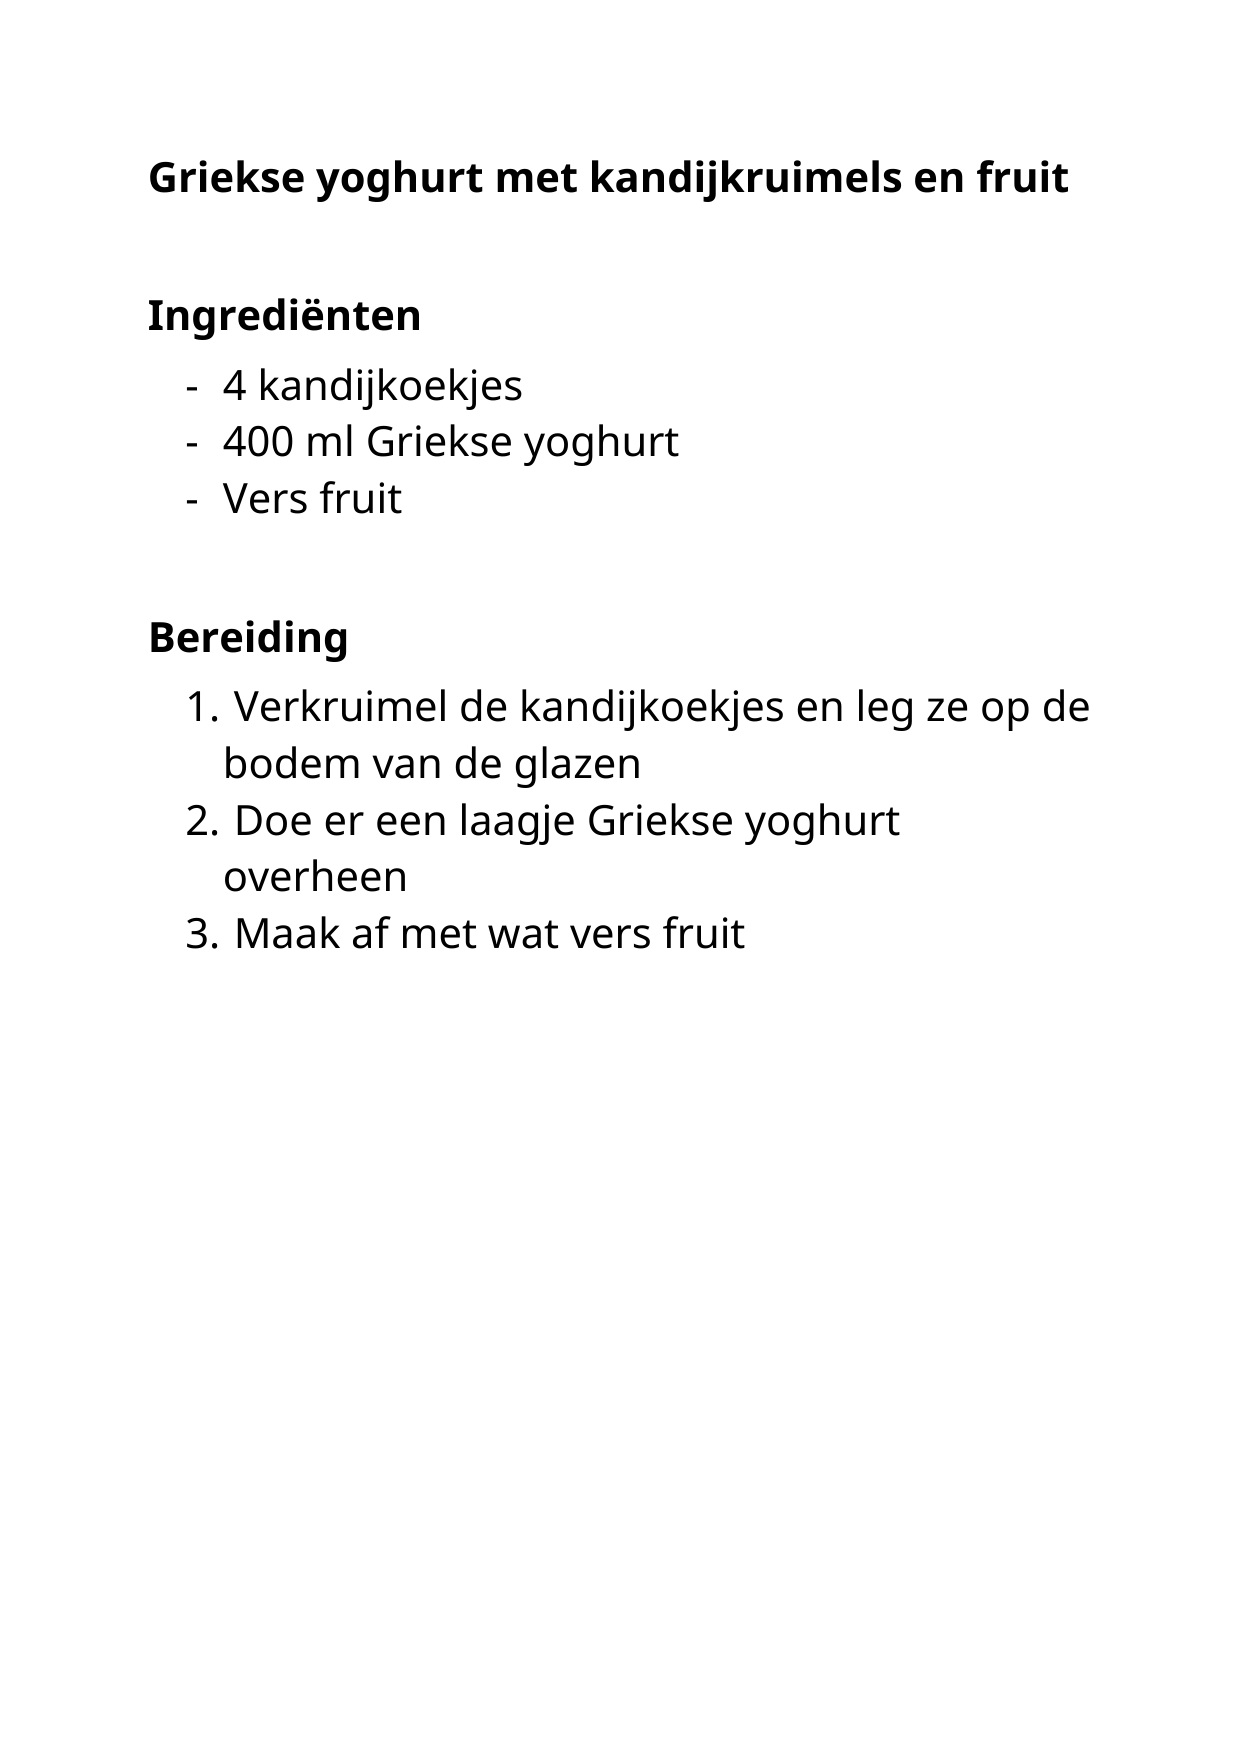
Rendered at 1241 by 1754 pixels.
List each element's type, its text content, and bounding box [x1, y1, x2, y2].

list 4 kandijkoekjes [185, 355, 1093, 412]
text Ingrediënten [148, 286, 1093, 343]
list Doe er een laagje Griekse yoghurt overheen [185, 790, 1093, 904]
text Bereiding [148, 607, 1093, 664]
list 400 ml Griekse yoghurt [185, 412, 1093, 469]
list Vers fruit [185, 469, 1093, 526]
text Griekse yoghurt met kandijkruimels en fruit [148, 148, 1093, 204]
list Maak af met wat vers fruit [185, 904, 1093, 961]
list Verkruimel de kandijkoekjes en leg ze op de bodem van de glazen [185, 677, 1093, 790]
